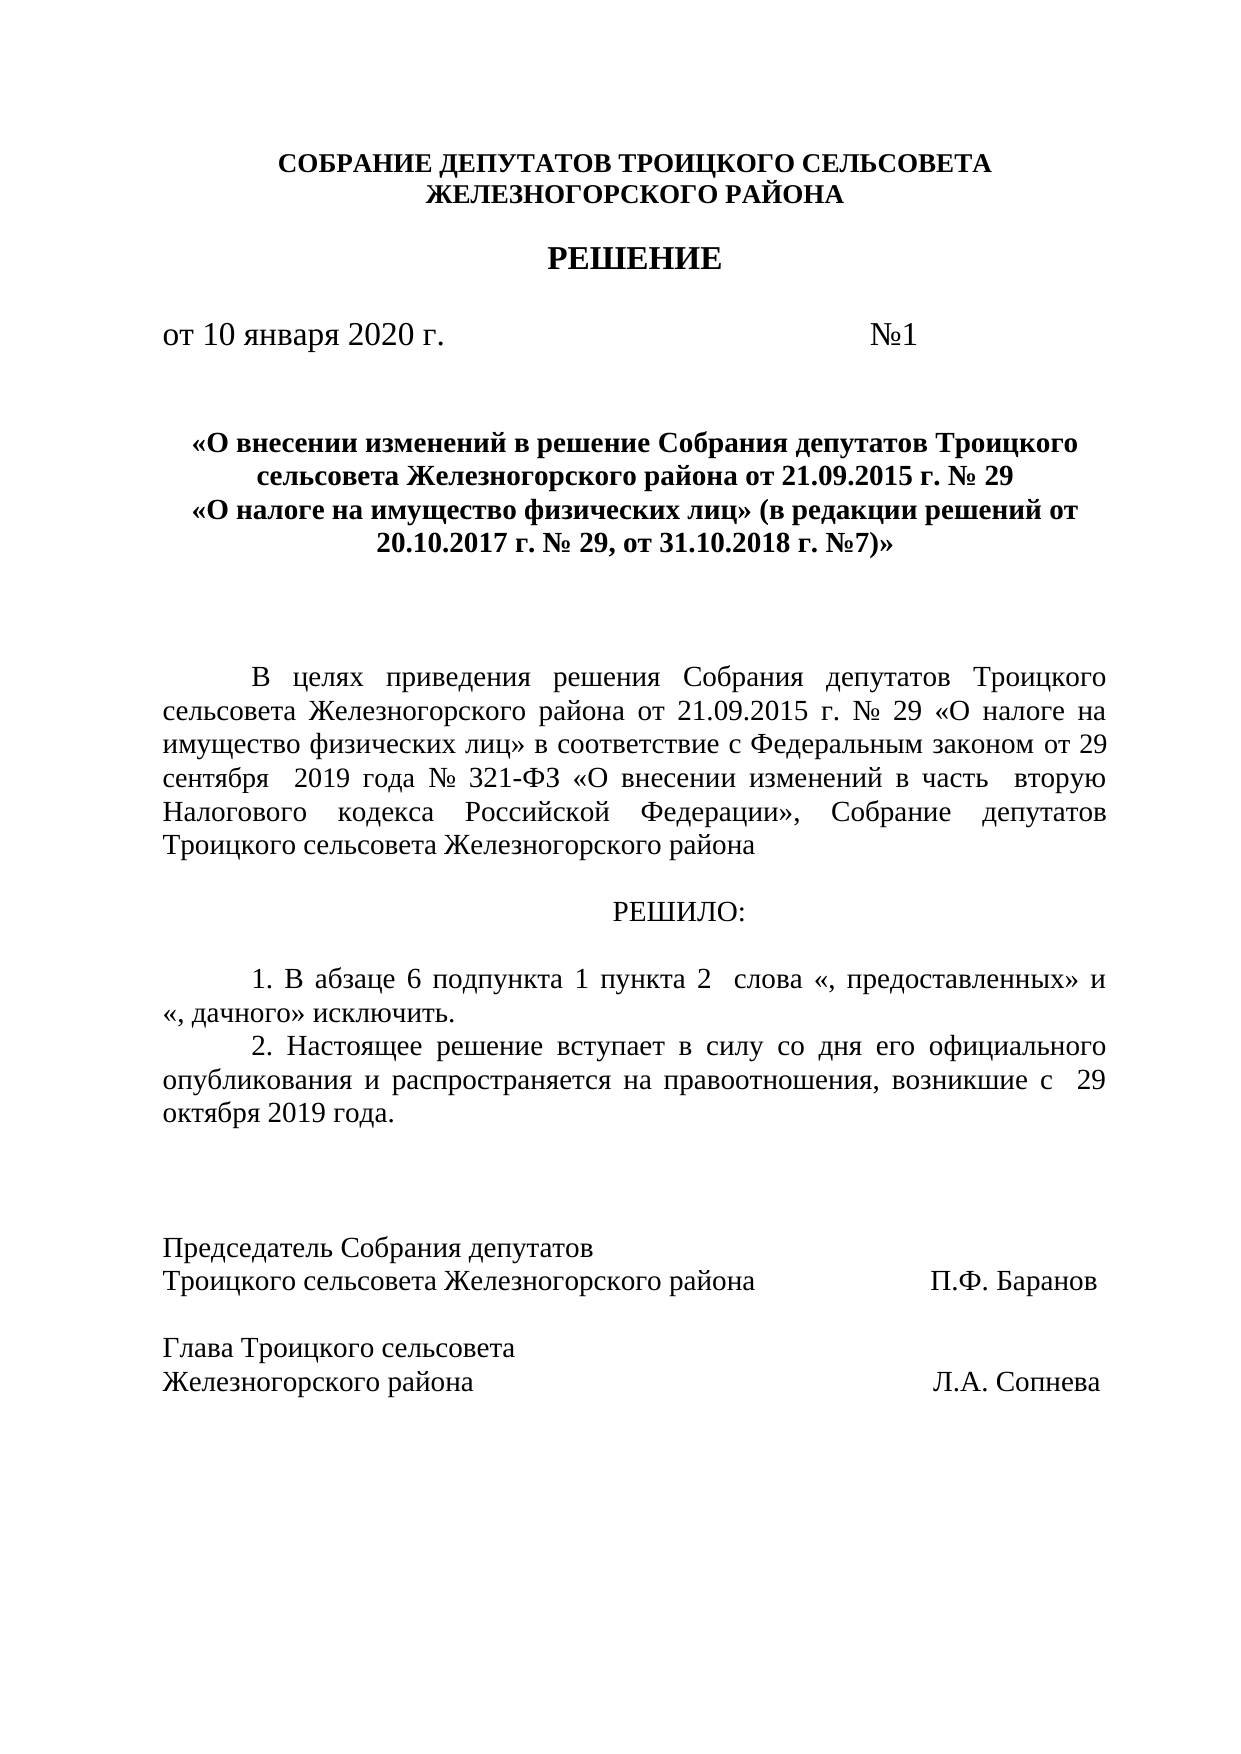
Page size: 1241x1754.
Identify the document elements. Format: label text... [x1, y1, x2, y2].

text В целях приведения решения Собрания депутатов Троицкого сельсовета Железногорского района от 21.09.2015 г. № 29 «О налоге на имущество физических лиц» в соответствие с Федеральным законом от 29 сентября 2019 года № 321-ФЗ «О внесении изменений в часть вторую Налогового кодекса Российской Федерации», Собрание депутатов Троицкого сельсовета Железногорского района [162, 659, 1107, 861]
text Троицкого сельсовета Железногорского района П.Ф. Баранов [162, 1263, 1107, 1297]
text Председатель Собрания депутатов [162, 1230, 1107, 1263]
text СОБРАНИЕ ДЕПУТАТОВ ТРОИЦКОГО СЕЛЬСОВЕТА [162, 147, 1107, 178]
text от 10 января 2020 г. №1 [162, 314, 1107, 353]
text ЖЕЛЕЗНОГОРСКОГО РАЙОНА [162, 178, 1107, 209]
text 2. Настоящее решение вступает в силу со дня его официального опубликования и распространяется на правоотношения, возникшие с 29 октября 2019 года. [162, 1028, 1107, 1129]
text 1. В абзаце 6 подпункта 1 пункта 2 слова «, предоставленных» и «, дачного» исключить. [162, 961, 1107, 1028]
text «О налоге на имущество физических лиц» (в редакции решений от 20.10.2017 г. № 29, от 31.10.2018 г. №7)» [162, 492, 1107, 559]
text «О внесении изменений в решение Собрания депутатов Троицкого сельсовета Железногорского района от 21.09.2015 г. № 29 [162, 425, 1107, 492]
text РЕШИЛО: [162, 894, 1107, 928]
text Глава Троицкого сельсовета Железногорского района Л.А. Сопнева [162, 1330, 1107, 1397]
text РЕШЕНИЕ [162, 238, 1107, 276]
